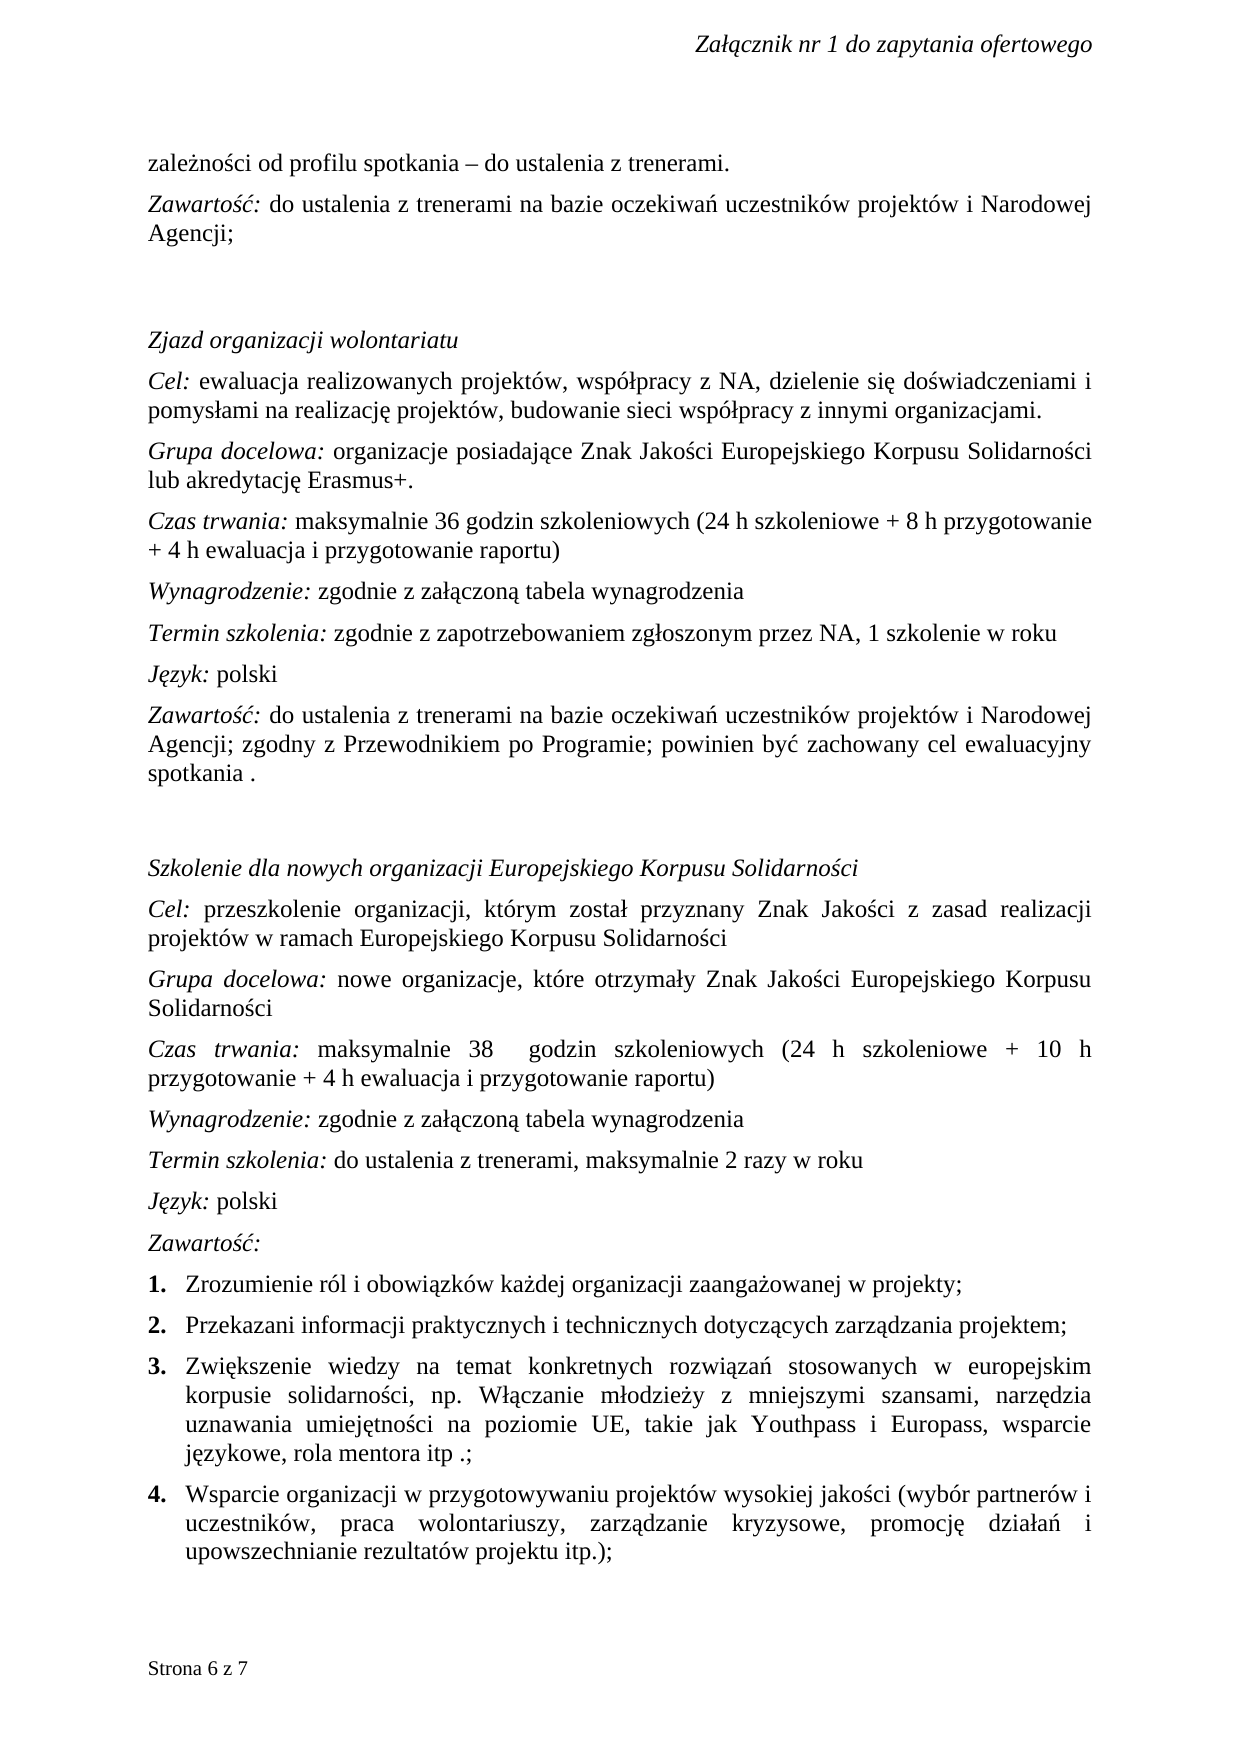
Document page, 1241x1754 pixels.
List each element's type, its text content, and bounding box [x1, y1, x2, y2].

list Zwiększenie wiedzy na temat konkretnych rozwiązań stosowanych w europejskim korpusie solidarności, np. Włączanie młodzieży z mniejszymi szansami, narzędzia uznawania umiejętności na poziomie UE, takie jak Youthpass i Europass, wsparcie językowe, rola mentora itp .; [148, 1351, 1092, 1466]
text Czas trwania: maksymalnie 38 godzin szkoleniowych (24 h szkoleniowe + 10 h przygotowanie + 4 h ewaluacja i przygotowanie raportu) [148, 1034, 1092, 1091]
list Wsparcie organizacji w przygotowywaniu projektów wysokiej jakości (wybór partnerów i uczestników, praca wolontariuszy, zarządzanie kryzysowe, promocję działań i upowszechnianie rezultatów projektu itp.); [148, 1479, 1092, 1565]
list Zjazd organizacji wolontariatu [148, 325, 1092, 354]
text Język: polski [148, 659, 1092, 688]
text Termin szkolenia: zgodnie z zapotrzebowaniem zgłoszonym przez NA, 1 szkolenie w roku [148, 618, 1092, 646]
text Termin szkolenia: do ustalenia z trenerami, maksymalnie 2 razy w roku [148, 1145, 1092, 1174]
text Zawartość: do ustalenia z trenerami na bazie oczekiwań uczestników projektów i Narodowej Agencji; zgodny z Przewodnikiem po Programie; powinien być zachowany cel ewaluacyjny spotkania . [148, 700, 1092, 786]
list Przekazani informacji praktycznych i technicznych dotyczących zarządzania projektem; [148, 1310, 1092, 1339]
list Zrozumienie ról i obowiązków każdej organizacji zaangażowanej w projekty; [148, 1269, 1092, 1298]
text Grupa docelowa: organizacje posiadające Znak Jakości Europejskiego Korpusu Solidarności lub akredytację Erasmus+. [148, 436, 1092, 494]
text Grupa docelowa: nowe organizacje, które otrzymały Znak Jakości Europejskiego Korpusu Solidarności [148, 964, 1092, 1021]
list Szkolenie dla nowych organizacji Europejskiego Korpusu Solidarności [148, 853, 1092, 881]
text Cel: przeszkolenie organizacji, którym został przyznany Znak Jakości z zasad realizacji projektów w ramach Europejskiego Korpusu Solidarności [148, 894, 1092, 951]
text Wynagrodzenie: zgodnie z załączoną tabela wynagrodzenia [148, 576, 1092, 605]
text Czas trwania: maksymalnie 36 godzin szkoleniowych (24 h szkoleniowe + 8 h przygotowanie + 4 h ewaluacja i przygotowanie raportu) [148, 506, 1092, 564]
text Zawartość: [148, 1228, 1092, 1256]
text Zawartość: do ustalenia z trenerami na bazie oczekiwań uczestników projektów i Narodowej Agencji; [148, 189, 1092, 246]
text Wynagrodzenie: zgodnie z załączoną tabela wynagrodzenia [148, 1104, 1092, 1133]
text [148, 148, 1092, 176]
text Język: polski [148, 1186, 1092, 1215]
text Cel: ewaluacja realizowanych projektów, współpracy z NA, dzielenie się doświadczeniami i pomysłami na realizację projektów, budowanie sieci współpracy z innymi organizacjami. [148, 366, 1092, 424]
